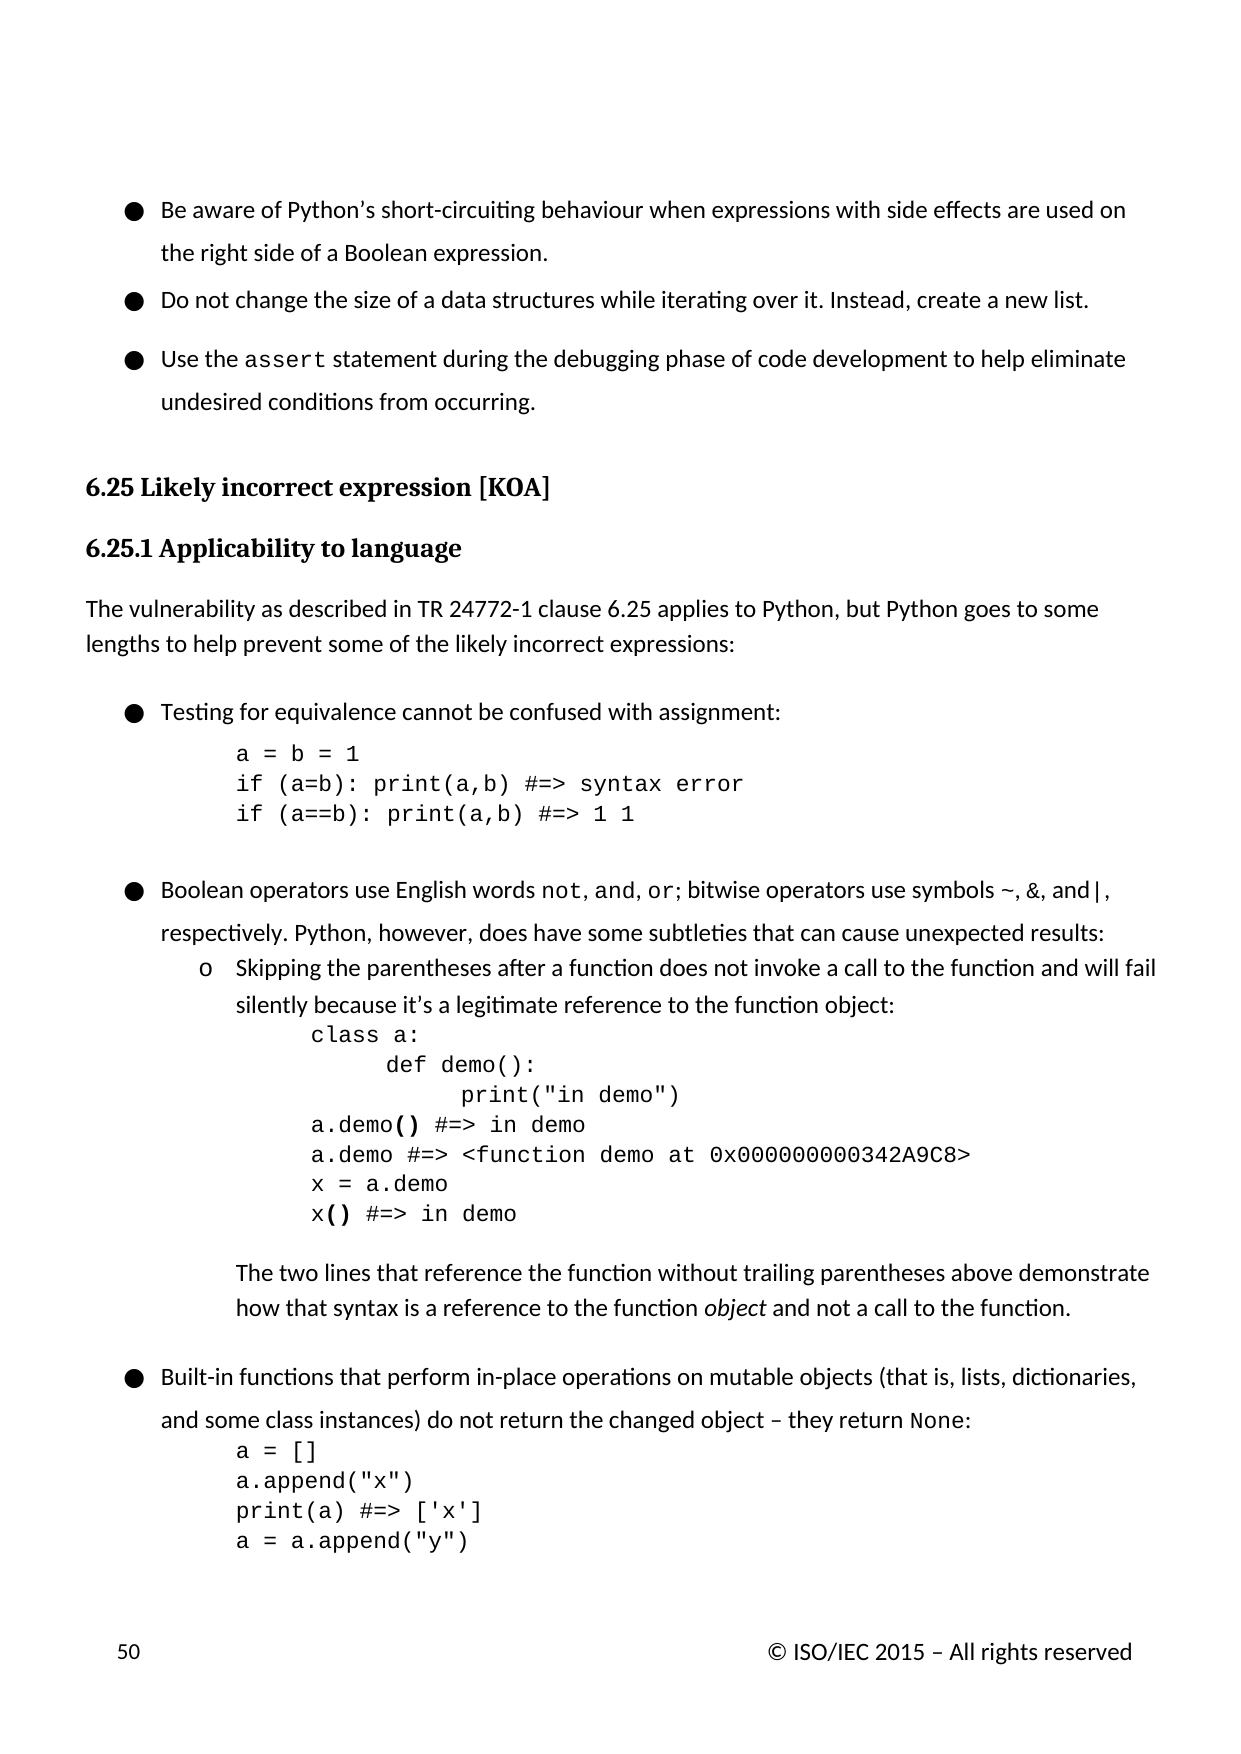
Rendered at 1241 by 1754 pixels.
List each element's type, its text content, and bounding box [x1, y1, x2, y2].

list Boolean operators use English words not, and, or; bitwise operators use symbols ~, &, and|, respectively. Python, however, does have some subtleties that can cause unexpected results: [123, 862, 1164, 948]
list Skipping the parentheses after a function does not invoke a call to the function and will fail silently because it’s a legitimate reference to the function object: [198, 952, 1164, 1019]
text if (a=b): print(a,b) #=> syntax error [161, 772, 1164, 798]
text a = b = 1 [161, 743, 1164, 768]
text a = [] [161, 1439, 1164, 1466]
text a = a.append("y") [161, 1529, 1164, 1555]
text class a: [236, 1024, 1164, 1050]
text The two lines that reference the function without trailing parentheses above demonstrate how that syntax is a reference to the function object and not a call to the function. [236, 1257, 1164, 1323]
text a.demo #=> <function demo at 0x000000000342A9C8> [236, 1143, 1164, 1169]
text x() #=> in demo [236, 1202, 1164, 1228]
list Use the assert statement during the debugging phase of code development to help eliminate undesired conditions from occurring. [123, 331, 1164, 417]
text a.demo() #=> in demo [236, 1113, 1164, 1139]
list Be aware of Python’s short-circuiting behaviour when expressions with side effects are used on the right side of a Boolean expression. [123, 181, 1164, 267]
list Do not change the size of a data structures while iterating over it. Instead, create a new list. [123, 272, 1164, 323]
text print("in demo") [236, 1083, 1164, 1109]
list Testing for equivalence cannot be confused with assignment: [123, 684, 1164, 735]
text print(a) #=> ['x'] [161, 1499, 1164, 1525]
text a.append("x") [161, 1469, 1164, 1495]
text def demo(): [236, 1053, 1164, 1079]
subtitle 6.25.1 Applicability to language [86, 533, 1164, 564]
list Built-in functions that perform in-place operations on mutable objects (that is, lists, dictionaries, and some class instances) do not return the changed object – they return None: [123, 1348, 1164, 1435]
text The vulnerability as described in TR 24772-1 clause 6.25 applies to Python, but Python goes to some lengths to help prevent some of the likely incorrect expressions: [86, 593, 1164, 658]
subtitle 6.25 Likely incorrect expression [KOA] [86, 472, 1164, 503]
text x = a.demo [236, 1173, 1164, 1199]
text if (a==b): print(a,b) #=> 1 1 [161, 802, 1164, 828]
